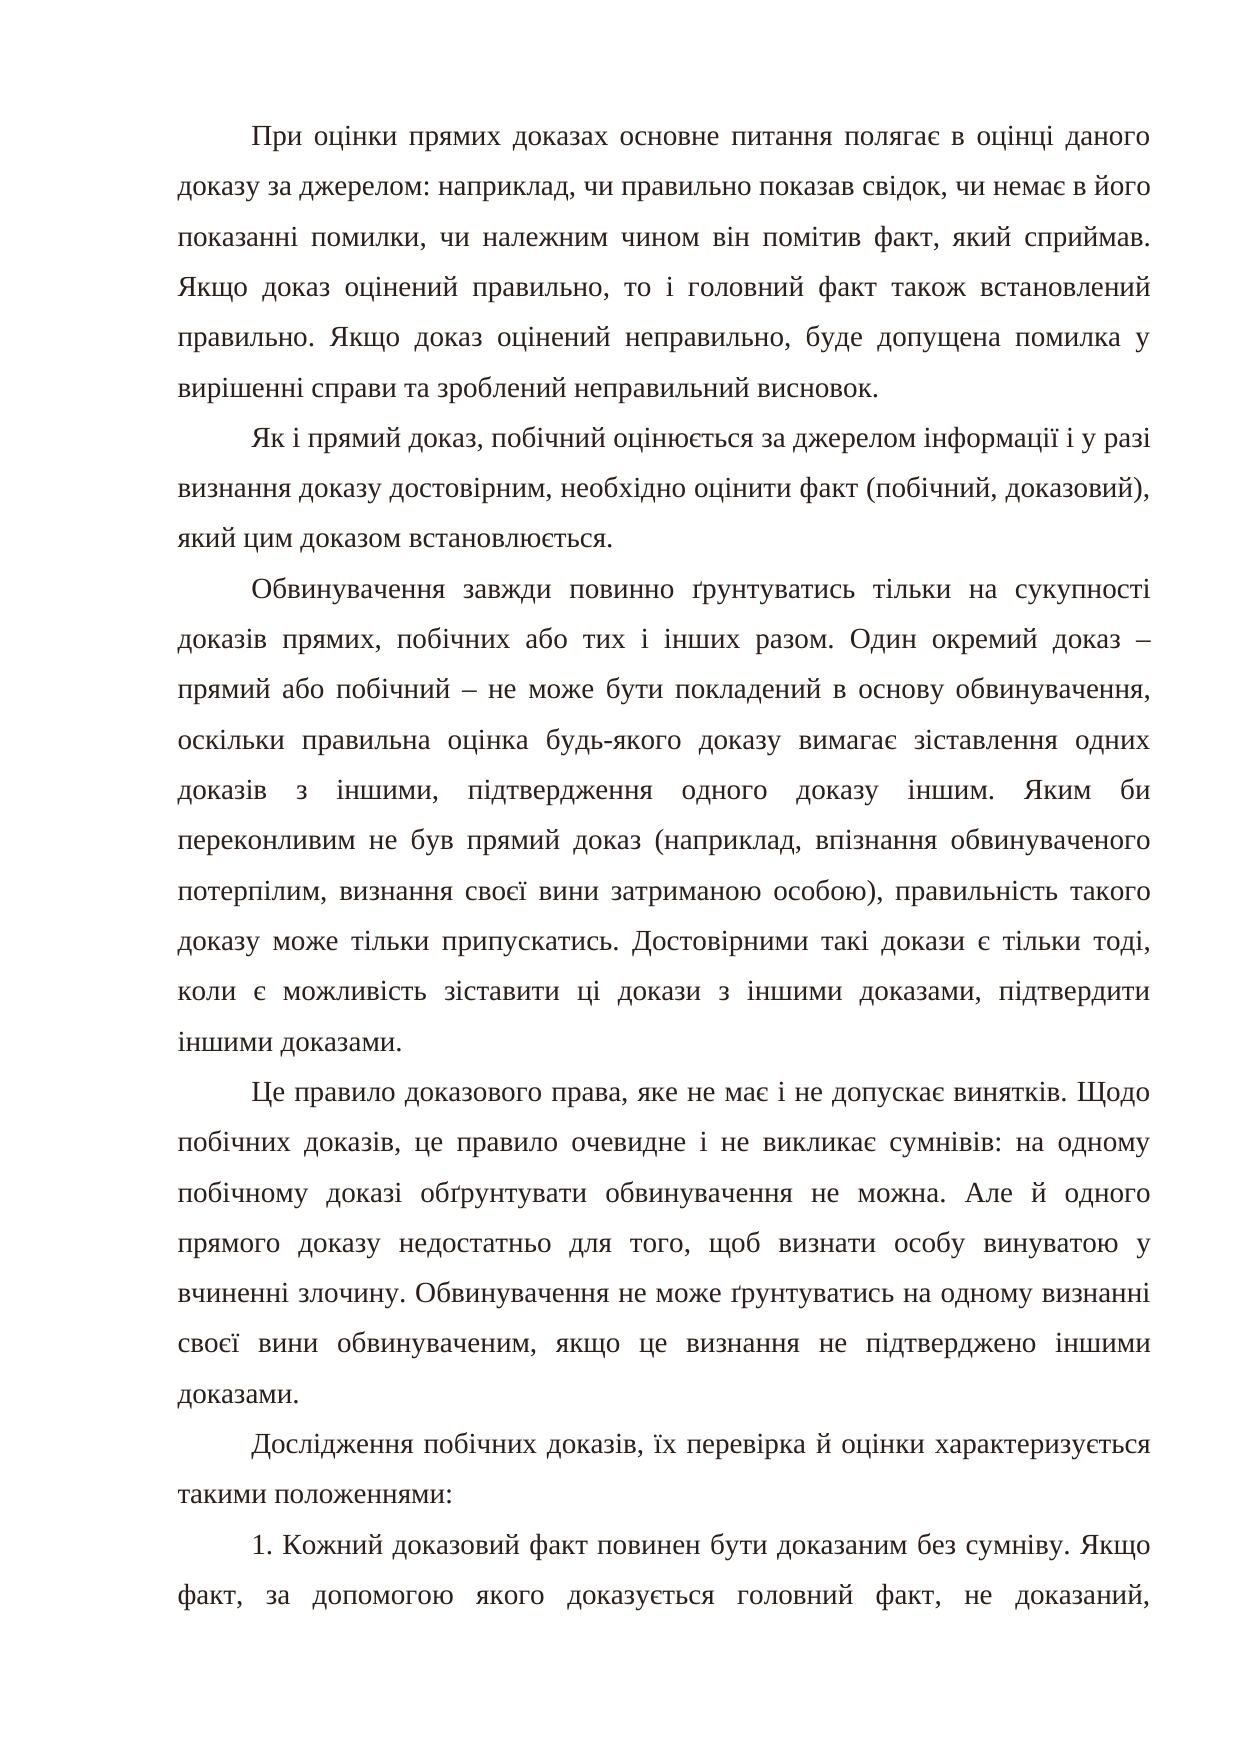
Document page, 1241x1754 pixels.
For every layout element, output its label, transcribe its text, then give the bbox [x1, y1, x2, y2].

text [177, 1527, 1152, 1611]
text При оцінки прямих доказах основне питання полягає в оцінці даного доказу за джерелом: наприклад, чи правильно показав свідок, чи немає в його показанні помилки, чи належним чином він помітив факт, який сприймав. Якщо доказ оцінений правильно, то і головний факт також встановлений правильно. Якщо доказ оцінений неправильно, буде допущена помилка у вирішенні справи та зроблений неправильний висновок. [177, 118, 1152, 403]
text Дослідження побічних доказів, їх перевірка й оцінки характеризується такими положеннями: [177, 1426, 1152, 1510]
text Як і прямий доказ, побічний оцінюється за джерелом інформації і у разі визнання доказу достовірним, необхідно оцінити факт (побічний, доказовий), який цим доказом встановлюється. [177, 420, 1152, 554]
text Обвинувачення завжди повинно ґрунтуватись тільки на сукупності доказів прямих, побічних або тих і інших разом. Один окремий доказ – прямий або побічний – не може бути покладений в основу обвинувачення, оскільки правильна оцінка будь-якого доказу вимагає зіставлення одних доказів з іншими, підтвердження одного доказу іншим. Яким би переконливим не був прямий доказ (наприклад, впізнання обвинуваченого потерпілим, визнання своєї вини затриманою особою), правильність такого доказу може тільки припускатись. Достовірними такі докази є тільки тоді, коли є можливість зіставити ці докази з іншими доказами, підтвердити іншими доказами. [177, 571, 1152, 1057]
text Це правило доказового права, яке не має і не допускає винятків. Щодо побічних доказів, це правило очевидне і не викликає сумнівів: на одному побічному доказі обґрунтувати обвинувачення не можна. Але й одного прямого доказу недостатньо для того, щоб визнати особу винуватою у вчиненні злочину. Обвинувачення не може ґрунтуватись на одному визнанні своєї вини обвинуваченим, якщо це визнання не підтверджено іншими доказами. [177, 1074, 1152, 1409]
